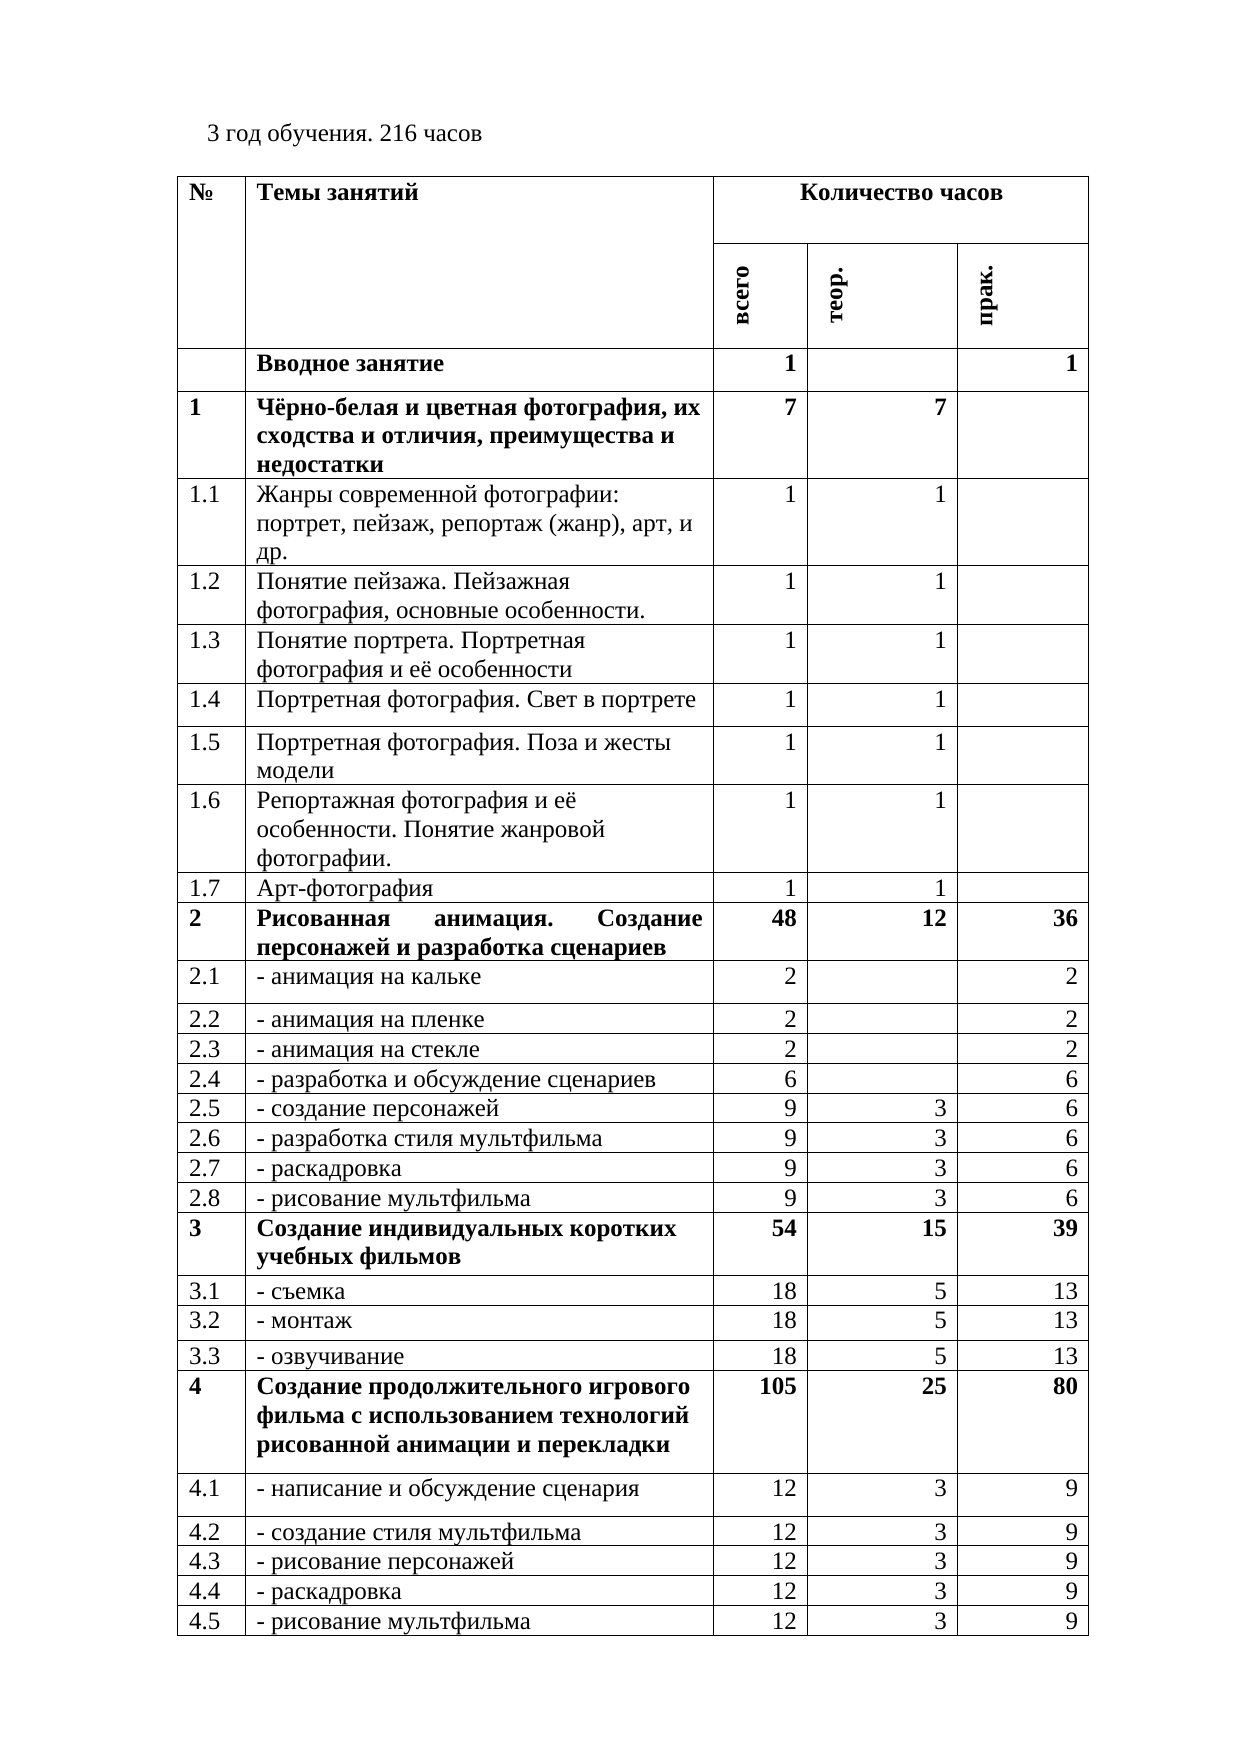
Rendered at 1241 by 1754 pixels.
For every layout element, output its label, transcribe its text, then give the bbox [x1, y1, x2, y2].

table_cell 13 [958, 1276, 1088, 1304]
table_cell 1 [178, 392, 245, 478]
table_cell 1.5 [178, 727, 245, 784]
table_cell 2 [714, 1034, 807, 1063]
table_cell 1.6 [178, 785, 245, 872]
table_cell [958, 479, 1088, 565]
table_cell 25 [808, 1371, 957, 1472]
table_cell Чёрно-белая и цветная фотография, их сходства и отличия, преимущества и недостатки [246, 392, 713, 478]
table_cell 1 [808, 873, 957, 902]
table_cell 5 [808, 1306, 957, 1340]
table_cell 1 [714, 625, 807, 683]
table_cell 18 [714, 1306, 807, 1340]
table_cell 3.2 [178, 1306, 245, 1340]
table_header Количество часов [714, 177, 1088, 243]
table_cell Понятие портрета. Портретная фотография и её особенности [246, 625, 713, 683]
table_cell Рисованная анимация. Создание персонажей и разработка сценариев [246, 903, 713, 960]
table_cell 2.2 [178, 1004, 245, 1033]
table_cell всего [714, 244, 807, 347]
table_cell 9 [958, 1606, 1088, 1635]
table_cell 39 [958, 1213, 1088, 1275]
table_cell [958, 392, 1088, 478]
table_cell 3.3 [178, 1341, 245, 1370]
table_cell 3 [808, 1606, 957, 1635]
table_cell 1 [808, 625, 957, 683]
table_cell 5 [808, 1276, 957, 1304]
table_cell - озвучивание [246, 1341, 713, 1370]
table_cell Жанры современной фотографии: портрет, пейзаж, репортаж (жанр), арт, и др. [246, 479, 713, 565]
table_cell 1 [714, 684, 807, 726]
table_cell - разработка и обсуждение сценариев [246, 1064, 713, 1092]
table_cell 1 [714, 349, 807, 391]
table_cell 9 [958, 1546, 1088, 1575]
table_cell 1.3 [178, 625, 245, 683]
table_cell 1 [958, 349, 1088, 391]
table_cell 5 [808, 1341, 957, 1370]
table_cell 1 [714, 873, 807, 902]
table_cell [808, 1034, 957, 1063]
table_cell 9 [958, 1517, 1088, 1545]
table_cell 9 [714, 1123, 807, 1152]
table_cell 3 [808, 1094, 957, 1122]
table_cell 2 [958, 1004, 1088, 1033]
table_cell 2 [178, 903, 245, 960]
table_cell - съемка [246, 1276, 713, 1304]
table_cell 12 [714, 1606, 807, 1635]
table_cell прак. [958, 244, 1088, 347]
table_cell 1 [808, 785, 957, 872]
table_cell 12 [714, 1474, 807, 1516]
table_cell 9 [958, 1576, 1088, 1605]
table_cell 36 [958, 903, 1088, 960]
table_cell - раскадровка [246, 1153, 713, 1182]
table_cell 4.4 [178, 1576, 245, 1605]
table_cell 9 [714, 1094, 807, 1122]
table_cell Арт-фотография [246, 873, 713, 902]
table_cell 15 [808, 1213, 957, 1275]
table_cell 12 [714, 1517, 807, 1545]
table_cell [178, 349, 245, 391]
table_cell [958, 785, 1088, 872]
table_cell 1 [714, 785, 807, 872]
table_cell 6 [958, 1064, 1088, 1092]
table_cell - рисование мультфильма [246, 1606, 713, 1635]
table_cell - анимация на пленке [246, 1004, 713, 1033]
table_cell 2 [714, 961, 807, 1003]
table_cell 6 [958, 1094, 1088, 1122]
table_cell 7 [808, 392, 957, 478]
table_cell 9 [714, 1183, 807, 1212]
table_cell 2.5 [178, 1094, 245, 1122]
table_cell 4 [178, 1371, 245, 1472]
table_cell 2.6 [178, 1123, 245, 1152]
table_cell 2.8 [178, 1183, 245, 1212]
table_cell [958, 727, 1088, 784]
table_cell [808, 961, 957, 1003]
table_cell 2.3 [178, 1034, 245, 1063]
table_cell 4.2 [178, 1517, 245, 1545]
table_cell 4.3 [178, 1546, 245, 1575]
table_cell 9 [714, 1153, 807, 1182]
table_cell 3 [808, 1123, 957, 1152]
table_cell 13 [958, 1341, 1088, 1370]
table_cell 1.2 [178, 566, 245, 624]
table_cell - анимация на стекле [246, 1034, 713, 1063]
table_cell 2 [714, 1004, 807, 1033]
table_cell 3 [808, 1576, 957, 1605]
table_header Темы занятий [246, 177, 713, 347]
table_cell 2.1 [178, 961, 245, 1003]
table_cell 1 [808, 566, 957, 624]
table_cell 3 [808, 1153, 957, 1182]
table_cell Вводное занятие [246, 349, 713, 391]
table_cell [958, 684, 1088, 726]
table_cell - написание и обсуждение сценария [246, 1474, 713, 1516]
table_cell 12 [714, 1546, 807, 1575]
table_cell Портретная фотография. Поза и жесты модели [246, 727, 713, 784]
table_cell [958, 566, 1088, 624]
table_cell 54 [714, 1213, 807, 1275]
table_cell 18 [714, 1341, 807, 1370]
table_cell 1.7 [178, 873, 245, 902]
table_cell 6 [714, 1064, 807, 1092]
table_cell 2 [958, 1034, 1088, 1063]
table_cell теор. [808, 244, 957, 347]
table_cell 1 [714, 479, 807, 565]
table_cell 4.1 [178, 1474, 245, 1516]
table_cell 105 [714, 1371, 807, 1472]
table_cell Репортажная фотография и её особенности. Понятие жанровой фотографии. [246, 785, 713, 872]
table_cell [808, 349, 957, 391]
table_cell - анимация на кальке [246, 961, 713, 1003]
table_cell [808, 1064, 957, 1092]
table_cell - рисование мультфильма [246, 1183, 713, 1212]
table_cell - создание стиля мультфильма [246, 1517, 713, 1545]
table_header № [178, 177, 245, 347]
table_cell - раскадровка [246, 1576, 713, 1605]
table_cell 3 [808, 1474, 957, 1516]
table_cell Создание продолжительного игрового фильма с использованием технологий рисованной анимации и перекладки [246, 1371, 713, 1472]
table_cell 80 [958, 1371, 1088, 1472]
table_cell 48 [714, 903, 807, 960]
table_cell 6 [958, 1183, 1088, 1212]
table_cell Создание индивидуальных коротких учебных фильмов [246, 1213, 713, 1275]
table_cell 18 [714, 1276, 807, 1304]
table_cell 1 [714, 727, 807, 784]
table_cell 2.4 [178, 1064, 245, 1092]
table_cell 12 [714, 1576, 807, 1605]
table_cell 6 [958, 1153, 1088, 1182]
table_cell Понятие пейзажа. Пейзажная фотография, основные особенности. [246, 566, 713, 624]
table_cell 4.5 [178, 1606, 245, 1635]
table_cell [958, 625, 1088, 683]
table_cell 1 [808, 684, 957, 726]
table_cell 13 [958, 1306, 1088, 1340]
table_cell 6 [958, 1123, 1088, 1152]
table_cell 7 [714, 392, 807, 478]
table_cell 1.4 [178, 684, 245, 726]
table_cell 3 [178, 1213, 245, 1275]
table_cell 3 [808, 1183, 957, 1212]
table_cell - разработка стиля мультфильма [246, 1123, 713, 1152]
table_cell 1 [808, 727, 957, 784]
table_cell [808, 1004, 957, 1033]
table_cell 3 [808, 1546, 957, 1575]
table_cell - монтаж [246, 1306, 713, 1340]
table_cell 1 [714, 566, 807, 624]
table_cell 1 [808, 479, 957, 565]
table_cell - создание персонажей [246, 1094, 713, 1122]
table_cell 12 [808, 903, 957, 960]
table_cell [958, 873, 1088, 902]
table_cell Портретная фотография. Свет в портрете [246, 684, 713, 726]
text 3 год обучения. 216 часов [177, 118, 1152, 147]
table_cell 2 [958, 961, 1088, 1003]
table_cell 1.1 [178, 479, 245, 565]
table_cell - рисование персонажей [246, 1546, 713, 1575]
table_cell 9 [958, 1474, 1088, 1516]
table_cell 3 [808, 1517, 957, 1545]
table_cell 3.1 [178, 1276, 245, 1304]
table_cell 2.7 [178, 1153, 245, 1182]
